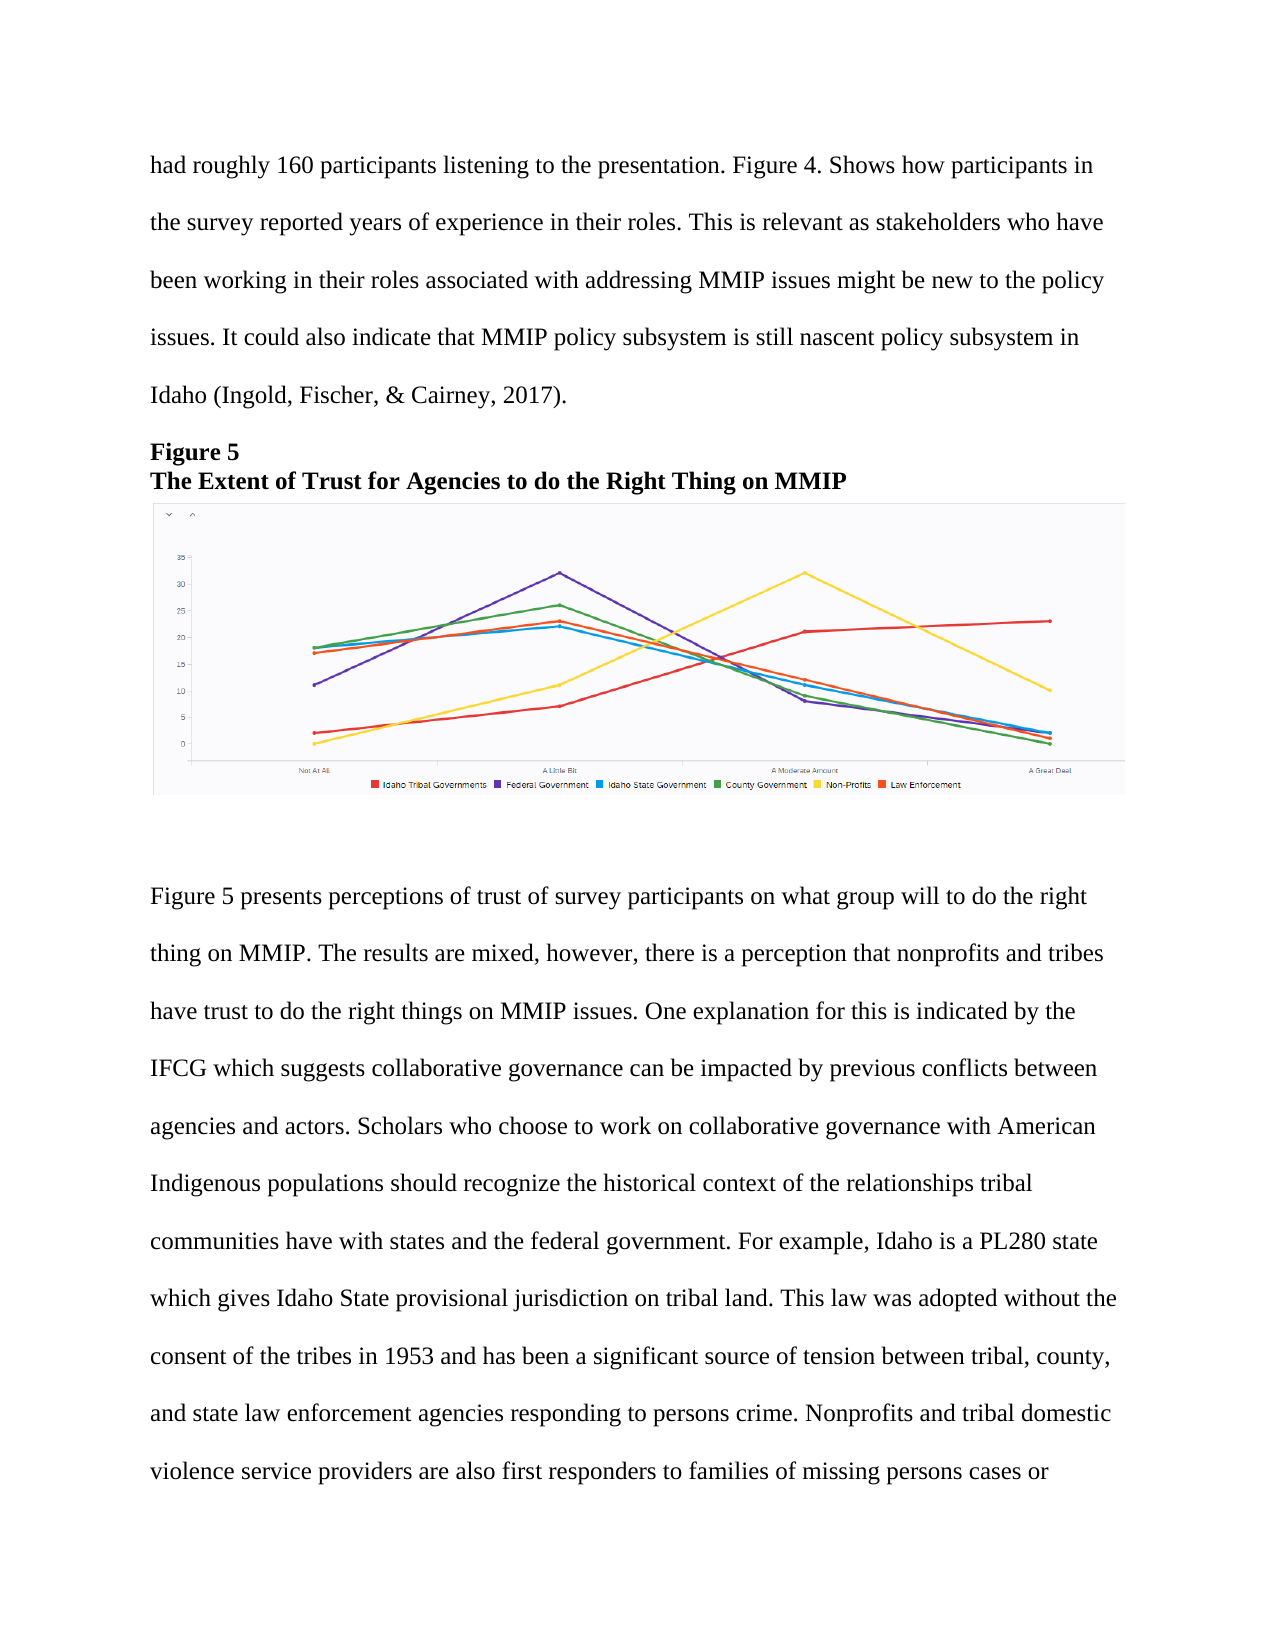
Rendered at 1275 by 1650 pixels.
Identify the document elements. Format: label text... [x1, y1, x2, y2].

picture [150, 495, 1125, 795]
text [150, 150, 1125, 409]
text Figure 5 [150, 437, 1125, 466]
text The Extent of Trust for Agencies to do the Right Thing on MMIP [150, 466, 1125, 495]
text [150, 881, 1125, 1484]
